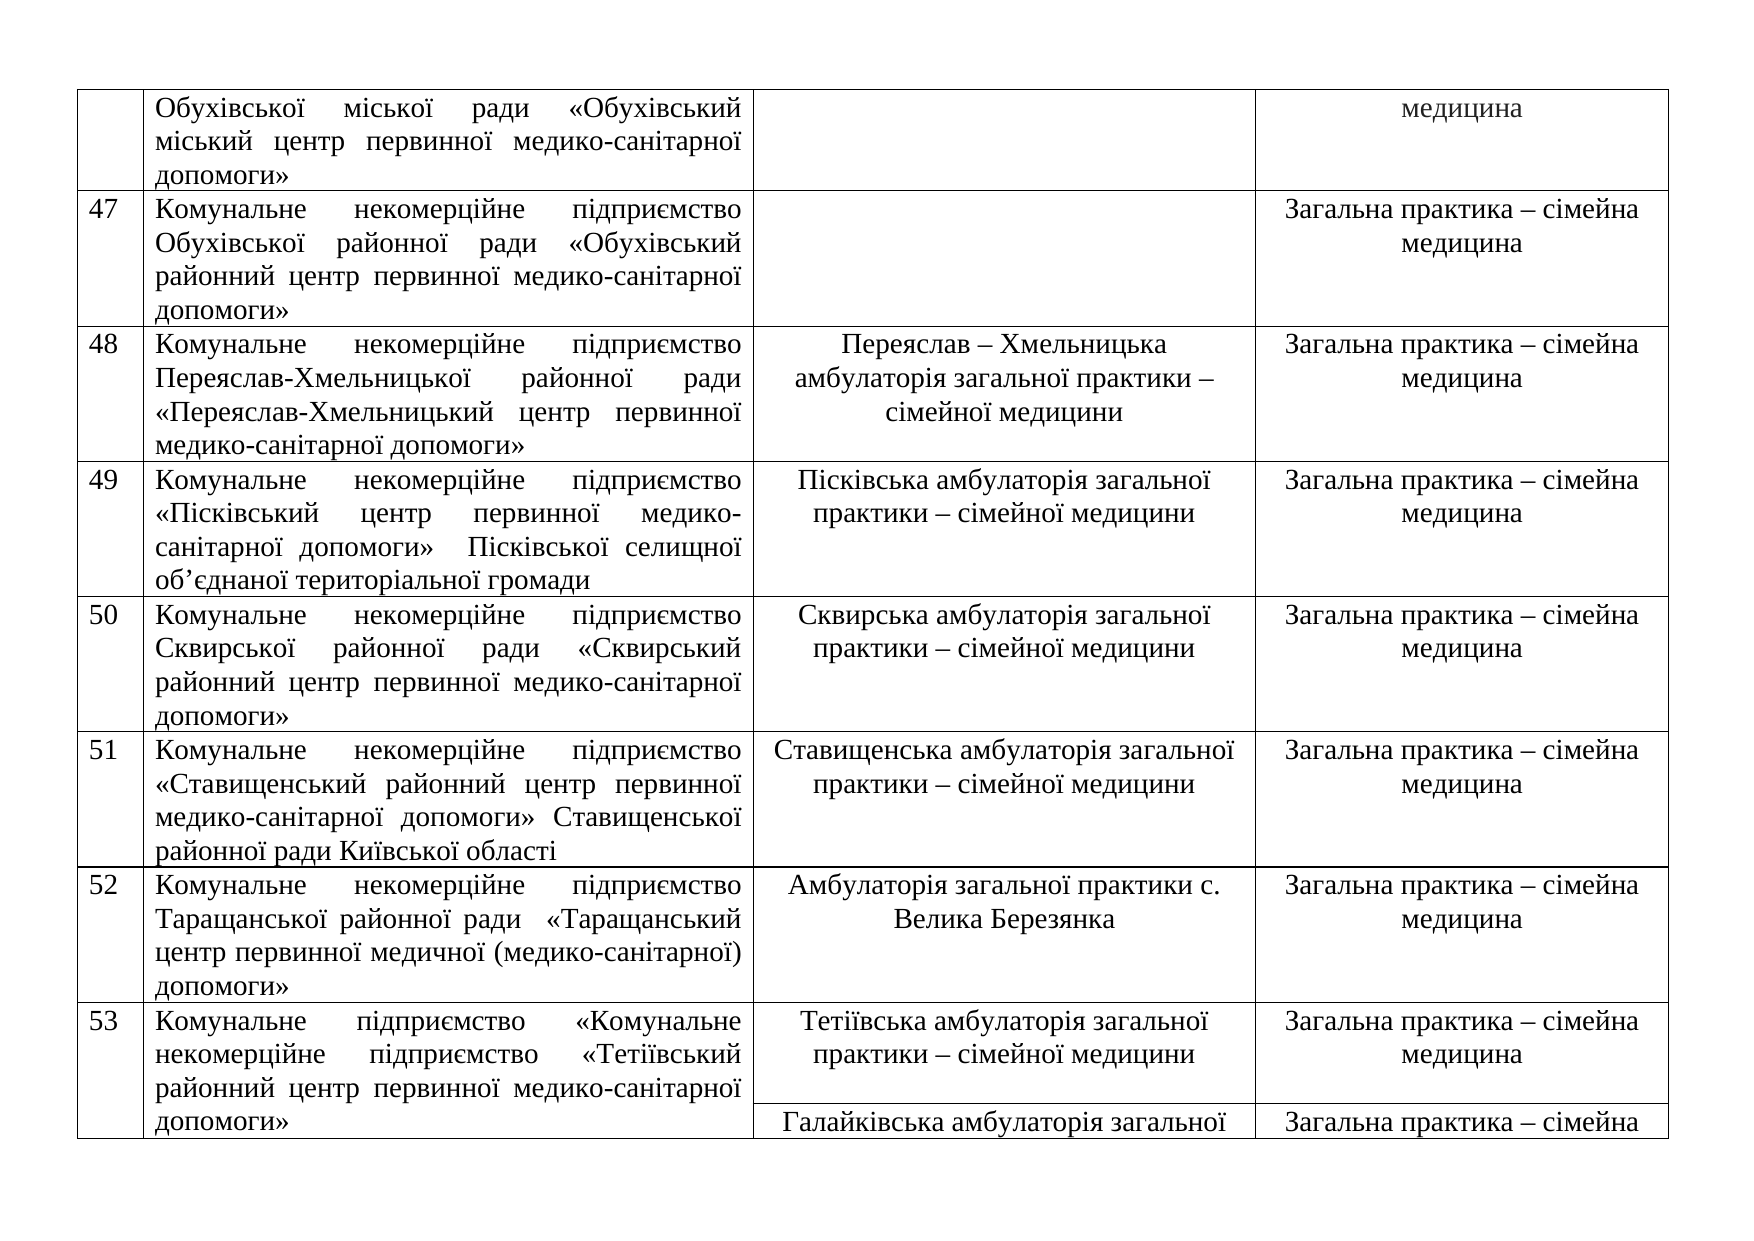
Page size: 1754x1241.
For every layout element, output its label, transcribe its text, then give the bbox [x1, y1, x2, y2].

table_cell Сквирська амбулаторія загальної практики – сімейної медицини [754, 597, 1255, 731]
table_cell Комунальне некомерційне підприємство Переяслав-Хмельницької районної ради «Переяслав-Хмельницький центр первинної медико-санітарної допомоги» [144, 327, 753, 461]
table_cell 48 [78, 327, 143, 461]
table_cell Тетіївська амбулаторія загальної практики – сімейної медицини [754, 1003, 1255, 1103]
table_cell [754, 1104, 1255, 1138]
table_cell Загальна практика – сімейна медицина [1256, 462, 1668, 596]
table_cell Загальна практика – сімейна медицина [1256, 868, 1668, 1002]
table_cell 46 [78, 90, 143, 190]
table_cell Комунальне некомерційне підприємство Сквирської районної ради «Сквирський районний центр первинної медико-санітарної допомоги» [144, 597, 753, 731]
table_cell Загальна практика – сімейна медицина [1256, 1003, 1668, 1103]
table_cell Комунальне підприємство «Комунальне некомерційне підприємство «Тетіївський районний центр первинної медико-санітарної допомоги» [144, 1003, 753, 1138]
table_cell Загальна практика – сімейна медицина [1256, 732, 1668, 866]
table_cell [1256, 1104, 1668, 1138]
table_cell Амбулаторія загальної практики с. Велика Березянка [754, 868, 1255, 1002]
table_cell [754, 90, 1255, 190]
table_cell 51 [78, 732, 143, 866]
table_cell Переяслав – Хмельницька амбулаторія загальної практики – сімейної медицини [754, 327, 1255, 461]
table_cell 53 [78, 1003, 143, 1138]
table_cell [754, 191, 1255, 326]
table_cell Комунальне некомерційне підприємство Таращанської районної ради «Таращанський центр первинної медичної (медико-санітарної) допомоги» [144, 868, 753, 1002]
table_cell 52 [78, 868, 143, 1002]
table_cell Ставищенська амбулаторія загальної практики – сімейної медицини [754, 732, 1255, 866]
table_cell Загальна практика-сімейна медицина [1256, 90, 1668, 190]
table_cell Комунальне некомерційне підприємство «Ставищенський районний центр первинної медико-санітарної допомоги» Ставищенської районної ради Київської області [144, 732, 753, 866]
table_cell Загальна практика – сімейна медицина [1256, 191, 1668, 326]
table_cell 50 [78, 597, 143, 731]
table_cell Комунальне некомерційне підприємство «Пісківський центр первинної медико-санітарної допомоги» Пісківської селищної об’єднаної територіальної громади [144, 462, 753, 596]
table_cell Пісківська амбулаторія загальної практики – сімейної медицини [754, 462, 1255, 596]
table_cell Загальна практика – сімейна медицина [1256, 597, 1668, 731]
table_cell 47 [78, 191, 143, 326]
table_cell Загальна практика – сімейна медицина [1256, 327, 1668, 461]
table_cell Комунальне некомерційне підприємство Обухівської районної ради «Обухівський районний центр первинної медико-санітарної допомоги» [144, 191, 753, 326]
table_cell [144, 90, 753, 190]
table_cell 49 [78, 462, 143, 596]
